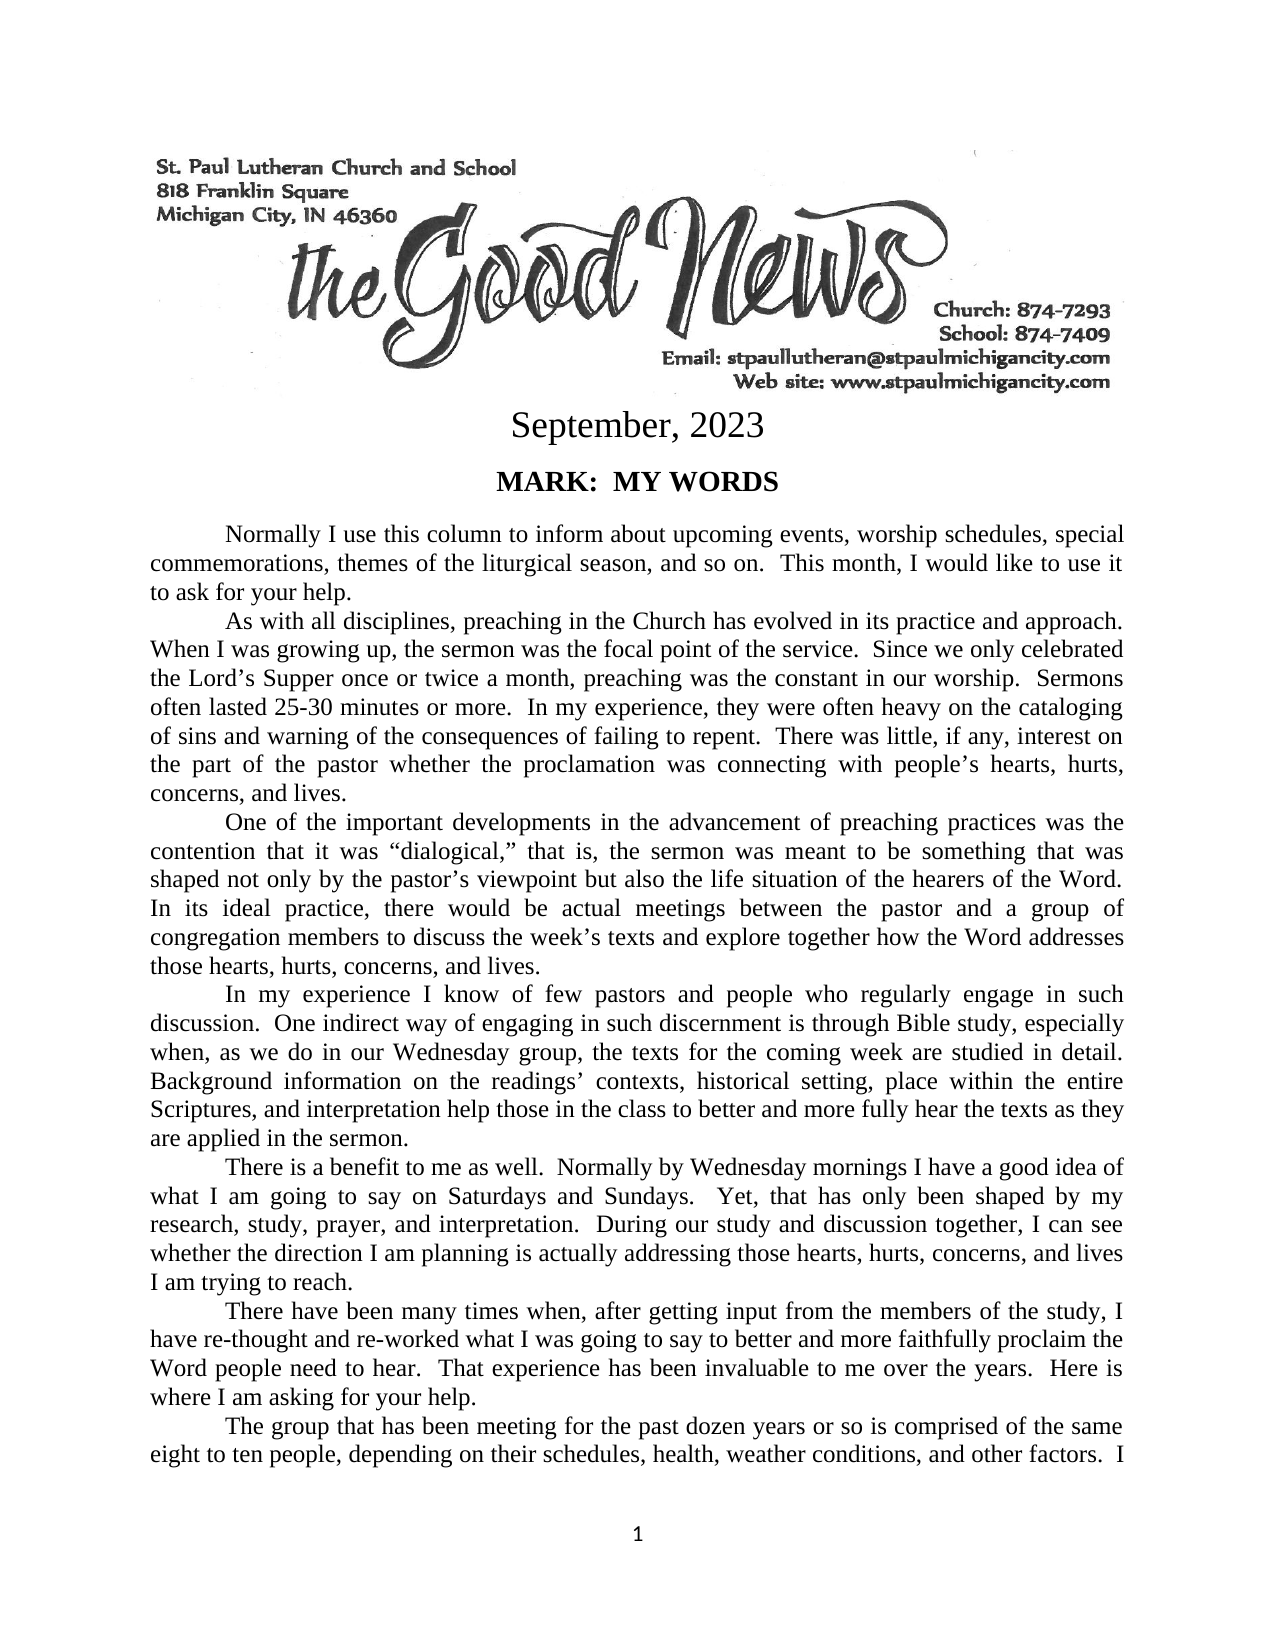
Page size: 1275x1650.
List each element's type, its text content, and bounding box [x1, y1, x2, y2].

text One of the important developments in the advancement of preaching practices was the contention that it was “dialogical,” that is, the sermon was meant to be something that was shaped not only by the pastor’s viewpoint but also the life situation of the hearers of the Word. In its ideal practice, there would be actual meetings between the pastor and a group of congregation members to discuss the week’s texts and explore together how the Word addresses those hearts, hurts, concerns, and lives. [150, 807, 1125, 979]
text There have been many times when, after getting input from the members of the study, I have re-thought and re-worked what I was going to say to better and more faithfully proclaim the Word people need to hear. That experience has been invaluable to me over the years. Here is where I am asking for your help. [150, 1296, 1125, 1411]
text September, 2023 [150, 403, 1125, 446]
text As with all disciplines, preaching in the Church has evolved in its practice and approach. When I was growing up, the sermon was the focal point of the service. Since we only celebrated the Lord’s Supper once or twice a month, preaching was the constant in our worship. Sermons often lasted 25-30 minutes or more. In my experience, they were often heavy on the cataloging of sins and warning of the consequences of failing to repent. There was little, if any, interest on the part of the pastor whether the proclamation was connecting with people’s hearts, hurts, concerns, and lives. [150, 606, 1125, 807]
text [150, 1411, 1125, 1468]
text There is a benefit to me as well. Normally by Wednesday mornings I have a good idea of what I am going to say on Saturdays and Sundays. Yet, that has only been shaped by my research, study, prayer, and interpretation. During our study and discussion together, I can see whether the direction I am planning is actually addressing those hearts, hurts, concerns, and lives I am trying to reach. [150, 1152, 1125, 1296]
text MARK: MY WORDS [150, 464, 1125, 498]
text In my experience I know of few pastors and people who regularly engage in such discussion. One indirect way of engaging in such discernment is through Bible study, especially when, as we do in our Wednesday group, the texts for the coming week are studied in detail. Background information on the readings’ contexts, historical setting, place within the entire Scriptures, and interpretation help those in the class to better and more fully hear the texts as they are applied in the sermon. [150, 979, 1125, 1152]
text Normally I use this column to inform about upcoming events, worship schedules, special commemorations, themes of the liturgical season, and so on. This month, I would like to use it to ask for your help. [150, 519, 1125, 606]
